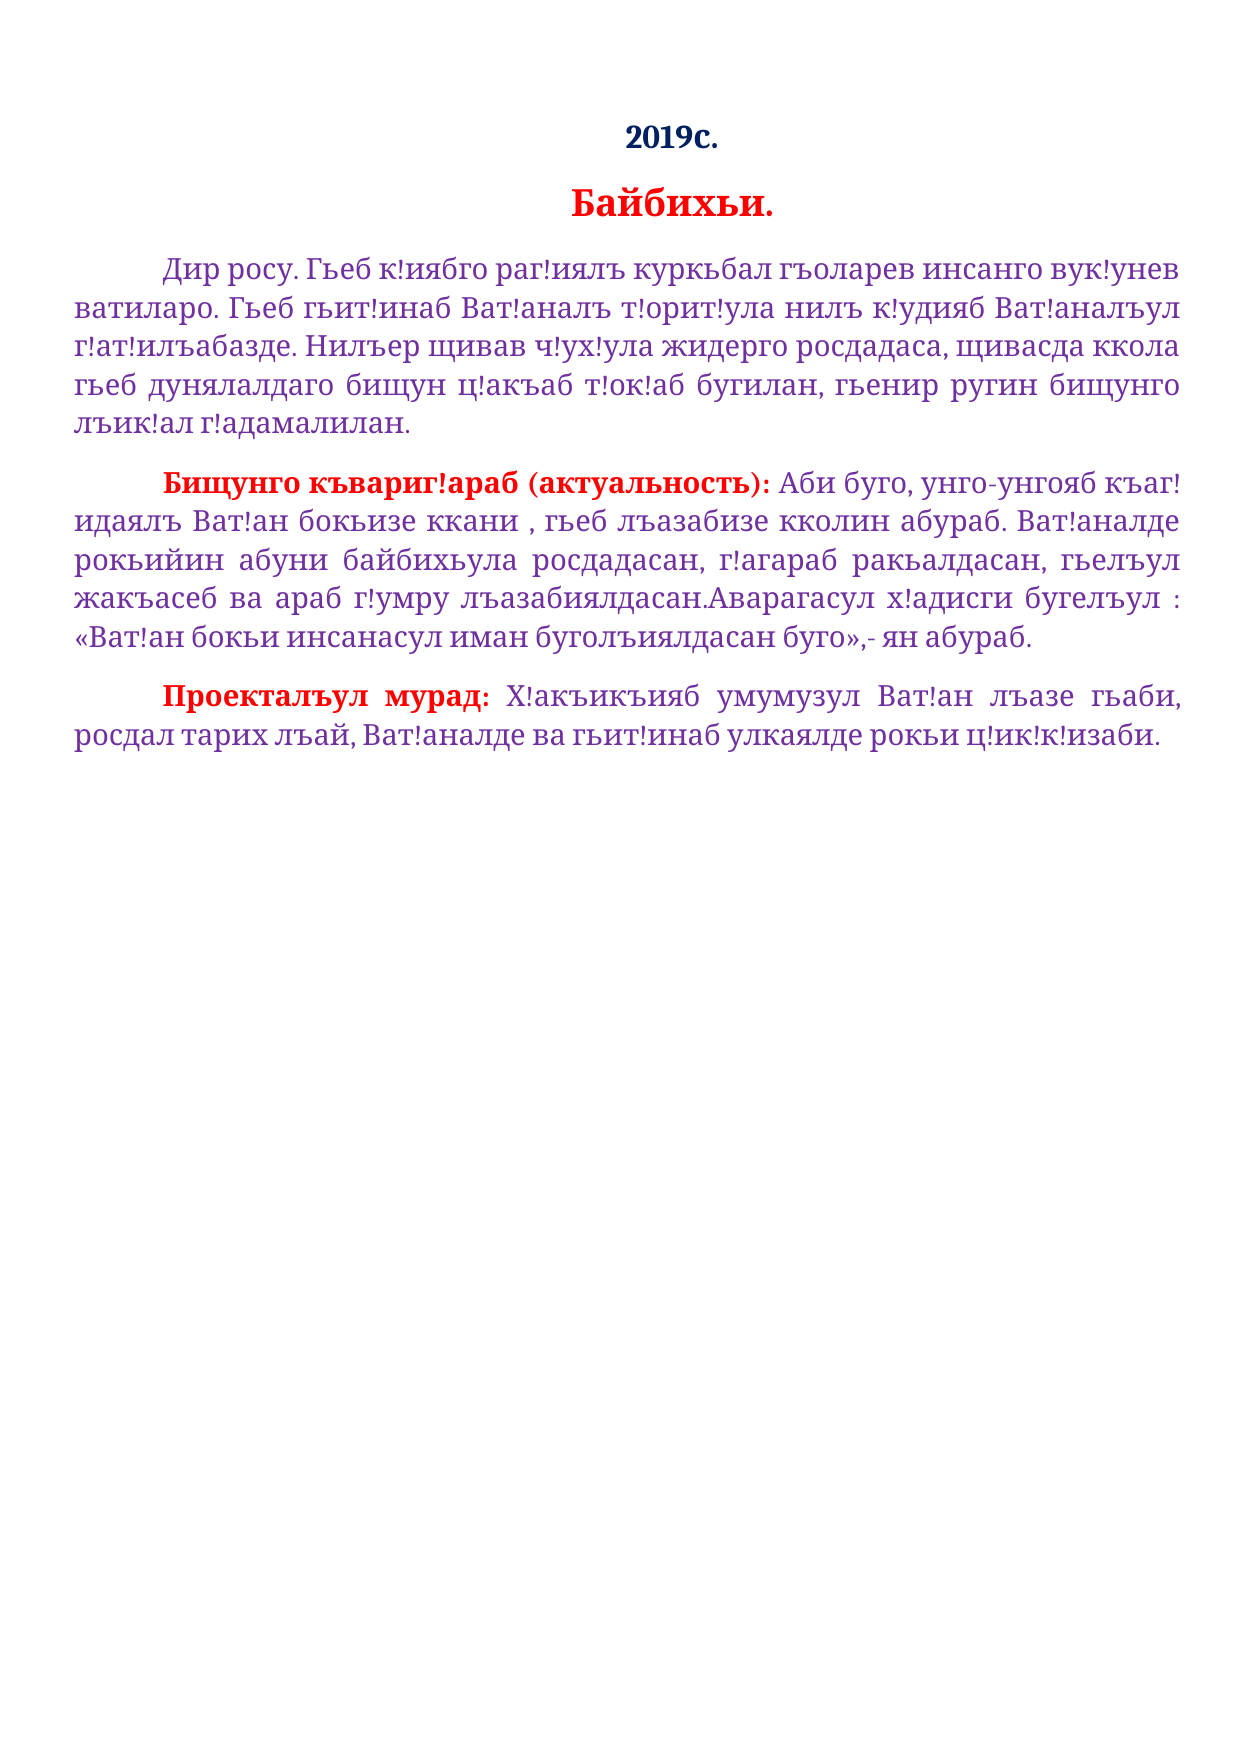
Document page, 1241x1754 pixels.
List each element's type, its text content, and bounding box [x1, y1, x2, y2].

text Байбихьи. [74, 183, 1181, 226]
text Бищунго къвариг!араб (актуальность): Аби буго, унго-унгояб къаг!идаялъ Ват!ан бокьизе ккани , гьеб лъазабизе кколин абураб. Ват!аналде рокьийин абуни байбихьула росдадасан, г!агараб ракьалдасан, гьелъул жакъасеб ва араб г!умру лъазабиялдасан.Аварагасул х!адисги бугелъул : «Ват!ан бокьи инсанасул иман буголъиялдасан буго»,- ян абураб. [74, 467, 1181, 655]
text Проекталъул мурад: Х!акъикъияб умумузул Ват!ан лъазе гьаби, росдал тарих лъай, Ват!аналде ва гьит!инаб улкаялде рокьи ц!ик!к!изаби. [74, 681, 1181, 753]
text Дир росу. Гьеб к!иябго раг!иялъ куркьбал гъоларев инсанго вук!унев ватиларо. Гьеб гьит!инаб Ват!аналъ т!орит!ула нилъ к!удияб Ват!аналъул г!ат!илъабазде. Нилъер щивав ч!ух!ула жидерго росдадаса, щивасда ккола гьеб дунялалдаго бищун ц!акъаб т!ок!аб бугилан, гьенир ругин бищунго лъик!ал г!адамалилан. [74, 253, 1181, 441]
text 2019с. [74, 118, 1181, 156]
